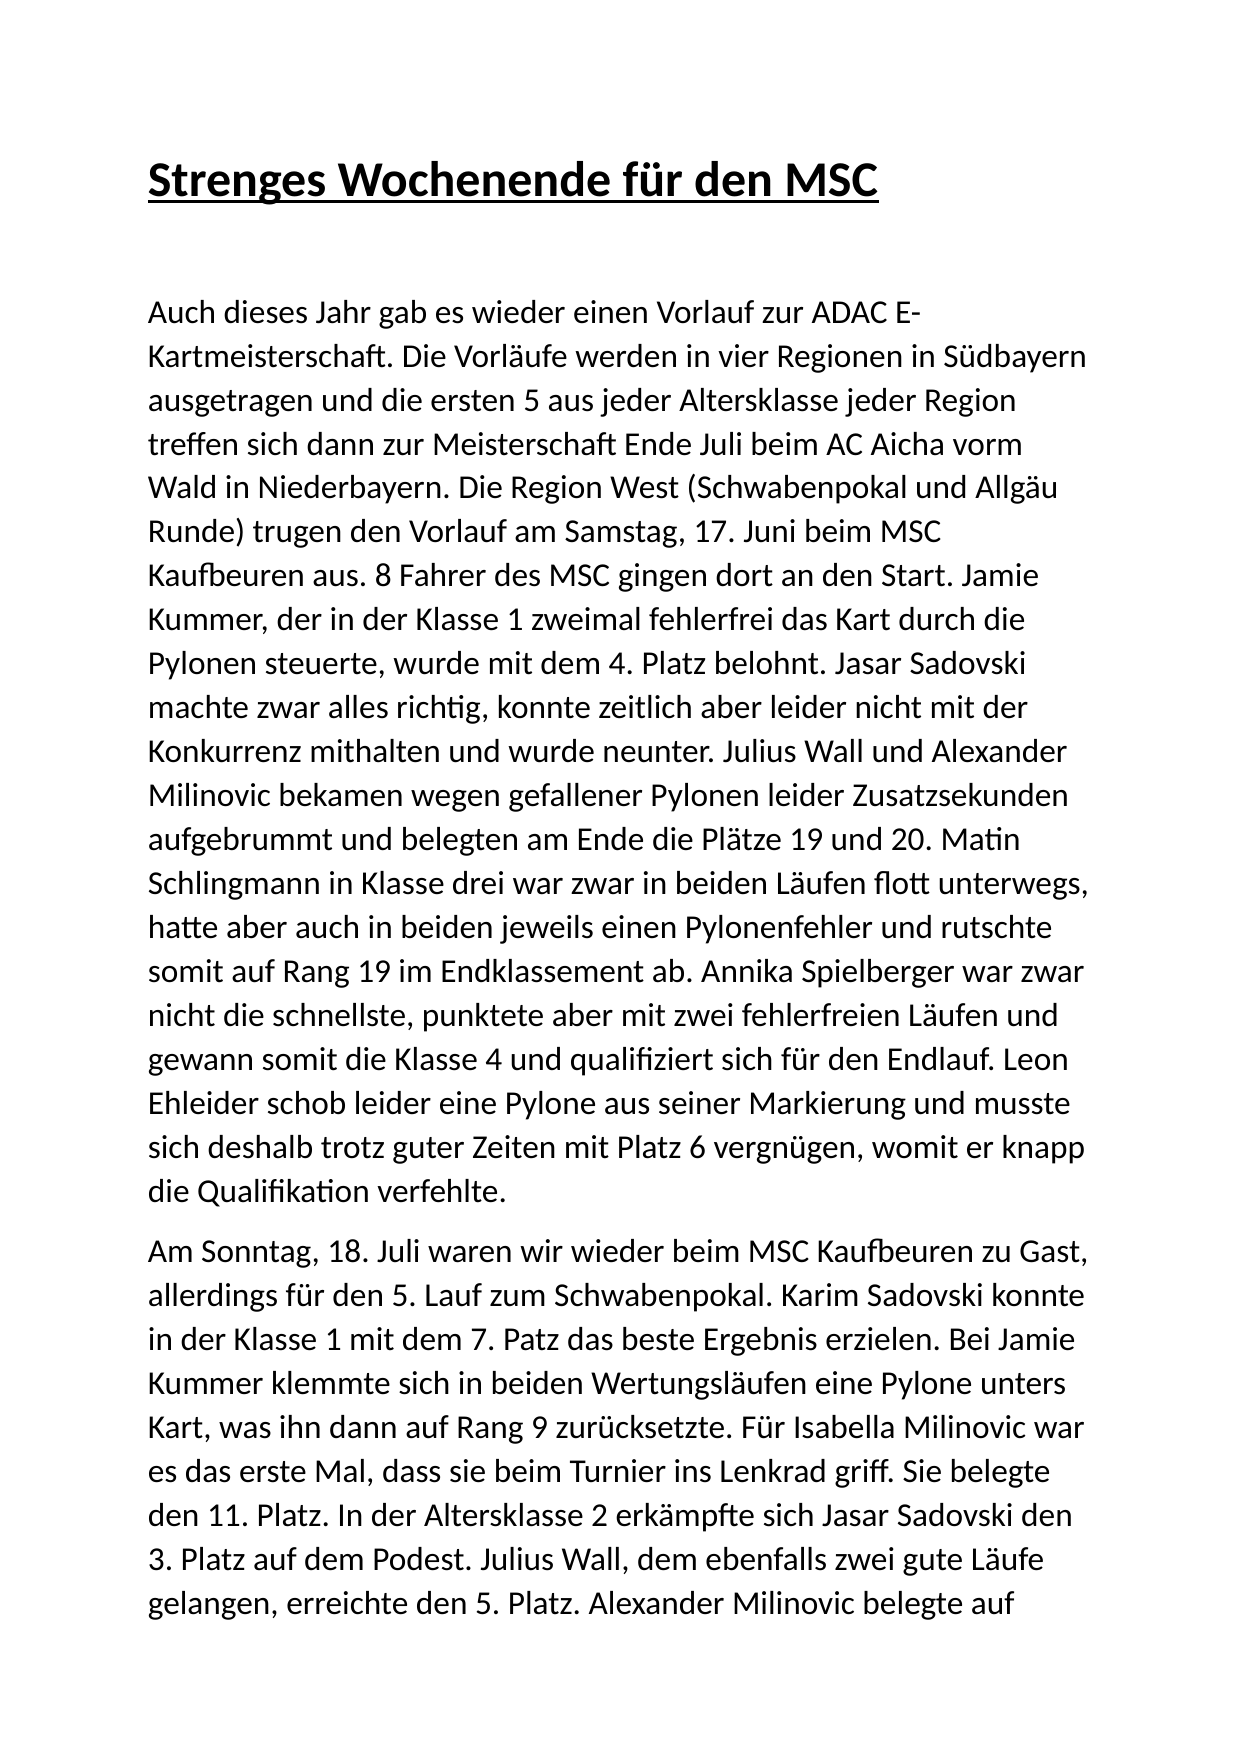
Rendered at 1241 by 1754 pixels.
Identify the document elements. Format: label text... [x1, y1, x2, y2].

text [148, 1231, 1093, 1623]
text Auch dieses Jahr gab es wieder einen Vorlauf zur ADAC E-Kartmeisterschaft. Die Vorläufe werden in vier Regionen in Südbayern ausgetragen und die ersten 5 aus jeder Altersklasse jeder Region treffen sich dann zur Meisterschaft Ende Juli beim AC Aicha vorm Wald in Niederbayern. Die Region West (Schwabenpokal und Allgäu Runde) trugen den Vorlauf am Samstag, 17. Juni beim MSC Kaufbeuren aus. 8 Fahrer des MSC gingen dort an den Start. Jamie Kummer, der in der Klasse 1 zweimal fehlerfrei das Kart durch die Pylonen steuerte, wurde mit dem 4. Platz belohnt. Jasar Sadovski machte zwar alles richtig, konnte zeitlich aber leider nicht mit der Konkurrenz mithalten und wurde neunter. Julius Wall und Alexander Milinovic bekamen wegen gefallener Pylonen leider Zusatzsekunden aufgebrummt und belegten am Ende die Plätze 19 und 20. Matin Schlingmann in Klasse drei war zwar in beiden Läufen flott unterwegs, hatte aber auch in beiden jeweils einen Pylonenfehler und rutschte somit auf Rang 19 im Endklassement ab. Annika Spielberger war zwar nicht die schnellste, punktete aber mit zwei fehlerfreien Läufen und gewann somit die Klasse 4 und qualifiziert sich für den Endlauf. Leon Ehleider schob leider eine Pylone aus seiner Markierung und musste sich deshalb trotz guter Zeiten mit Platz 6 vergnügen, womit er knapp die Qualifikation verfehlte. [148, 291, 1093, 1211]
text Strenges Wochenende für den MSC [148, 148, 1093, 209]
